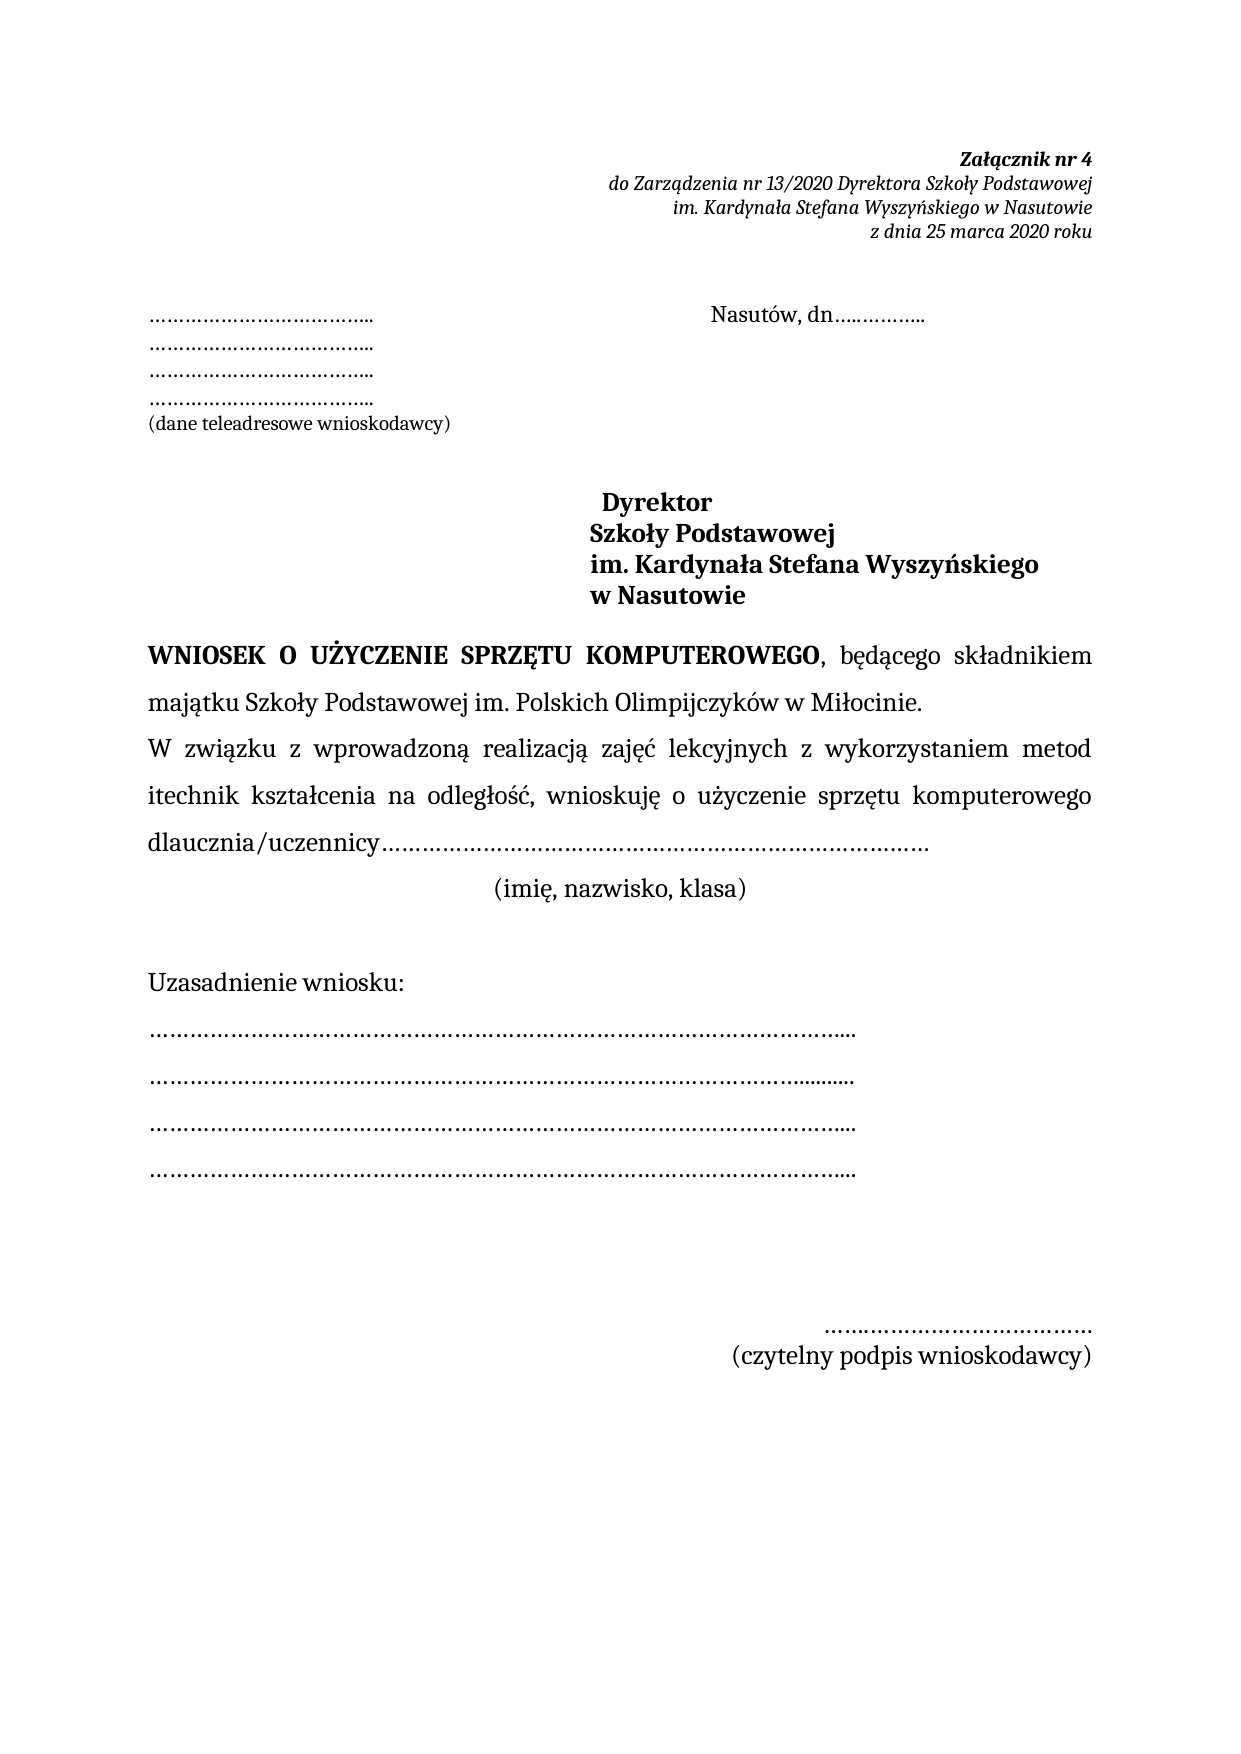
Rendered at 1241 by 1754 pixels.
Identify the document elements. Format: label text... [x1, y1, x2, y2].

text ……………………………….. [148, 356, 1093, 384]
text (imię, nazwisko, klasa) [148, 873, 1093, 905]
text WNIOSEK O UŻYCZENIE SPRZĘTU KOMPUTEROWEGO, będącego składnikiem majątku Szkoły Podstawowej im. Polskich Olimpijczyków w Miłocinie. [148, 640, 1093, 718]
text …………………………………………………………………………………………... [148, 1153, 1093, 1185]
text …………………………………………………………………………………………... [148, 1107, 1093, 1138]
text …………………………………………………………………………………….......... [148, 1060, 1093, 1091]
text Uzasadnienie wniosku: [148, 967, 1093, 998]
text (dane teleadresowe wnioskodawcy) [148, 411, 1093, 435]
text do Zarządzenia nr 13/2020 Dyrektora Szkoły Podstawowej [148, 172, 1093, 196]
text im. Kardynała Stefana Wyszyńskiego w Nasutowie z dnia 25 marca 2020 roku [148, 196, 1093, 243]
text W związku z wprowadzoną realizacją zajęć lekcyjnych z wykorzystaniem metod itechnik kształcenia na odległość, wnioskuję o użyczenie sprzętu komputerowego dlaucznia/uczennicy……………………………………………………………………… [148, 733, 1093, 858]
text …….…………………………… [148, 1309, 1093, 1340]
text Dyrektor [148, 487, 1093, 518]
text ……………………………….. [148, 328, 1093, 356]
text Załącznik nr 4 [148, 148, 1093, 172]
text ……………………………….. [148, 384, 1093, 411]
text ……………………………….. Nasutów, dn…..……….. [148, 301, 1093, 328]
text (czytelny podpis wnioskodawcy) [148, 1340, 1093, 1371]
text Szkoły Podstawowej im. Kardynała Stefana Wyszyńskiego w Nasutowie [590, 518, 1093, 611]
text …………………………………………………………………………………………... [148, 1013, 1093, 1045]
